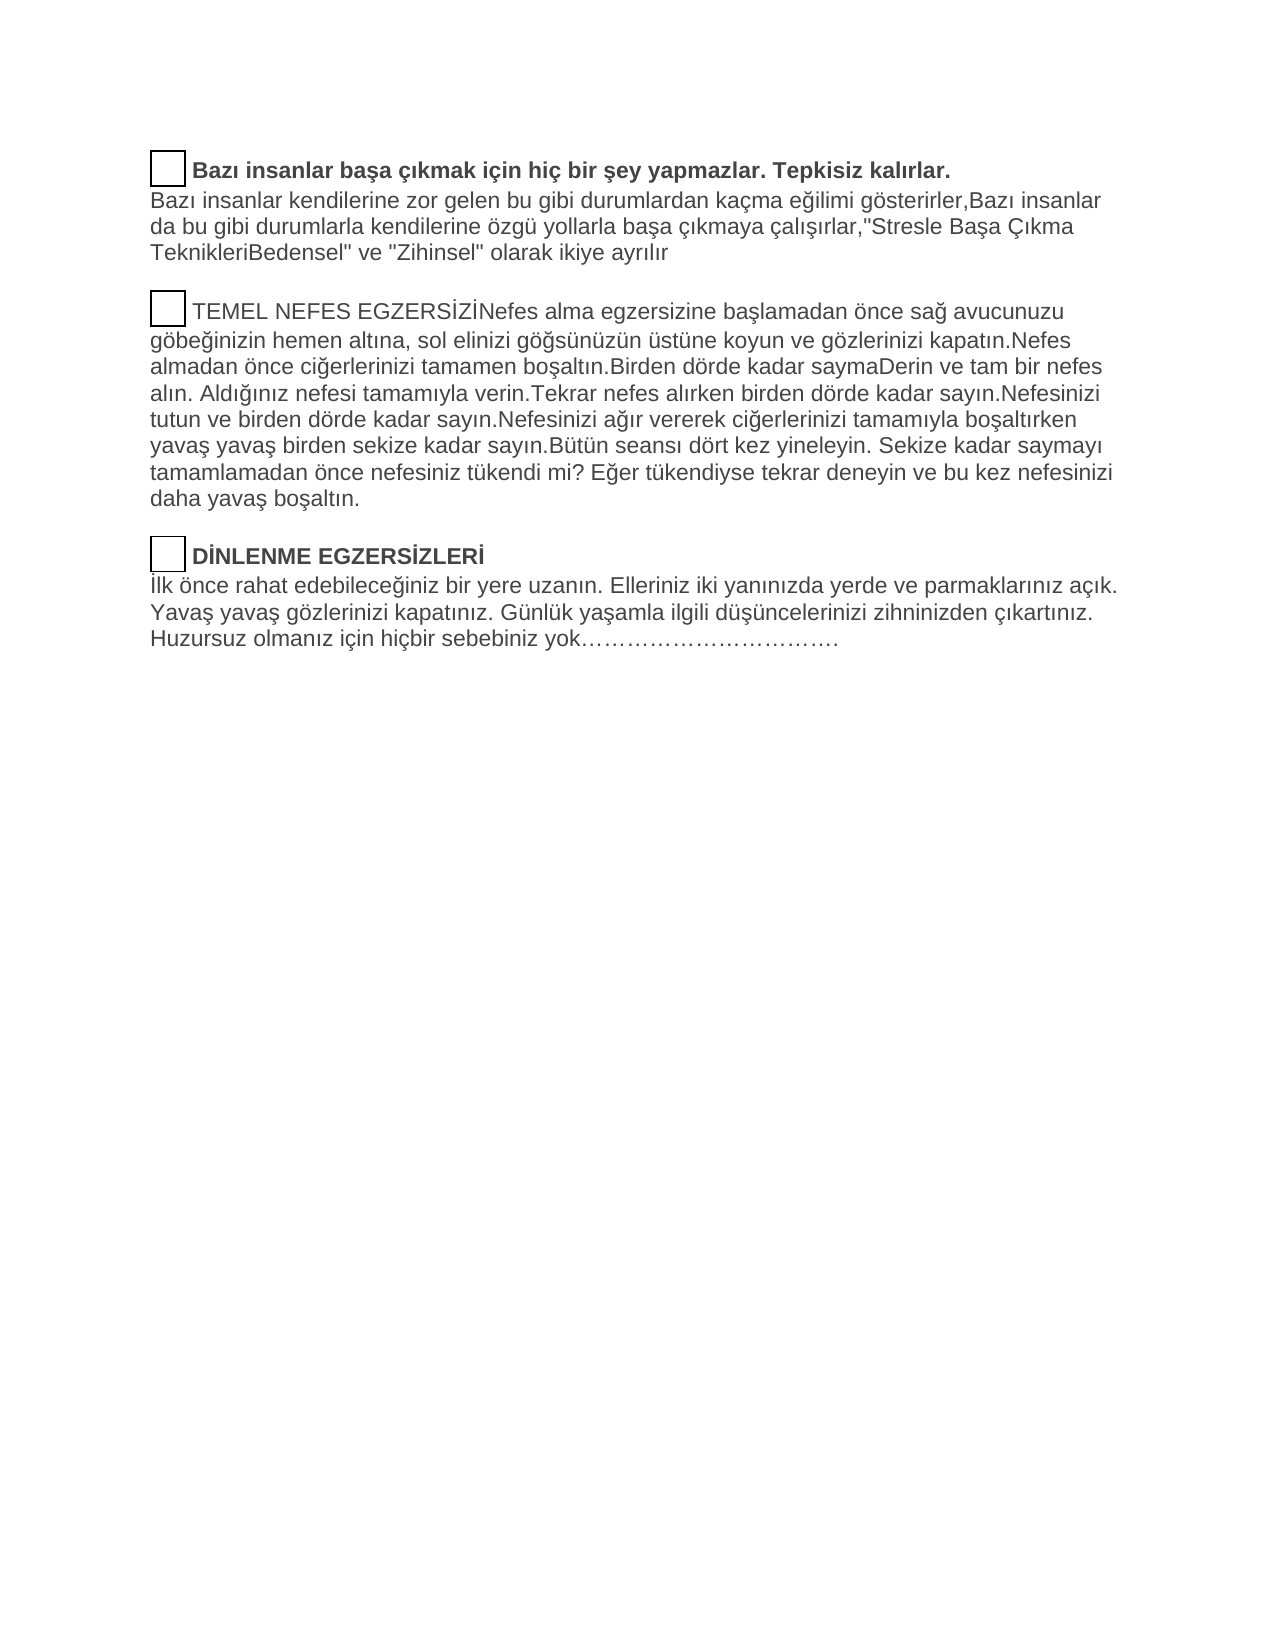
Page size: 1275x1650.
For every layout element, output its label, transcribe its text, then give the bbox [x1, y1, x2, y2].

text 24 DİNLENME EGZERSİZLERİ İlk önce rahat edebileceğiniz bir yere uzanın. Elleriniz iki yanınızda yerde ve parmaklarınız açık. Yavaş yavaş gözlerinizi kapatınız. Günlük yaşamla ilgili düşüncelerinizi zihninizden çıkartınız. Huzursuz olmanız için hiçbir sebebiniz yok……………………………. [150, 536, 1125, 652]
text 22 Bazı insanlar başa çıkmak için hiç bir şey yapmazlar. Tepkisiz kalırlar. Bazı insanlar kendilerine zor gelen bu gibi durumlardan kaçma eğilimi gösterirler,Bazı insanlar da bu gibi durumlarla kendilerine özgü yollarla başa çıkmaya çalışırlar,"Stresle Başa Çıkma TeknikleriBedensel" ve "Zihinsel" olarak ikiye ayrılır [150, 150, 1125, 266]
text 23 TEMEL NEFES EGZERSİZİNefes alma egzersizine başlamadan önce sağ avucunuzu göbeğinizin hemen altına, sol elinizi göğsünüzün üstüne koyun ve gözlerinizi kapatın.Nefes almadan önce ciğerlerinizi tamamen boşaltın.Birden dörde kadar saymaDerin ve tam bir nefes alın. Aldığınız nefesi tamamıyla verin.Tekrar nefes alırken birden dörde kadar sayın.Nefesinizi tutun ve birden dörde kadar sayın.Nefesinizi ağır vererek ciğerlerinizi tamamıyla boşaltırken yavaş yavaş birden sekize kadar sayın.Bütün seansı dört kez yineleyin. Sekize kadar saymayı tamamlamadan önce nefesiniz tükendi mi? Eğer tükendiyse tekrar deneyin ve bu kez nefesinizi daha yavaş boşaltın. [150, 290, 1125, 511]
